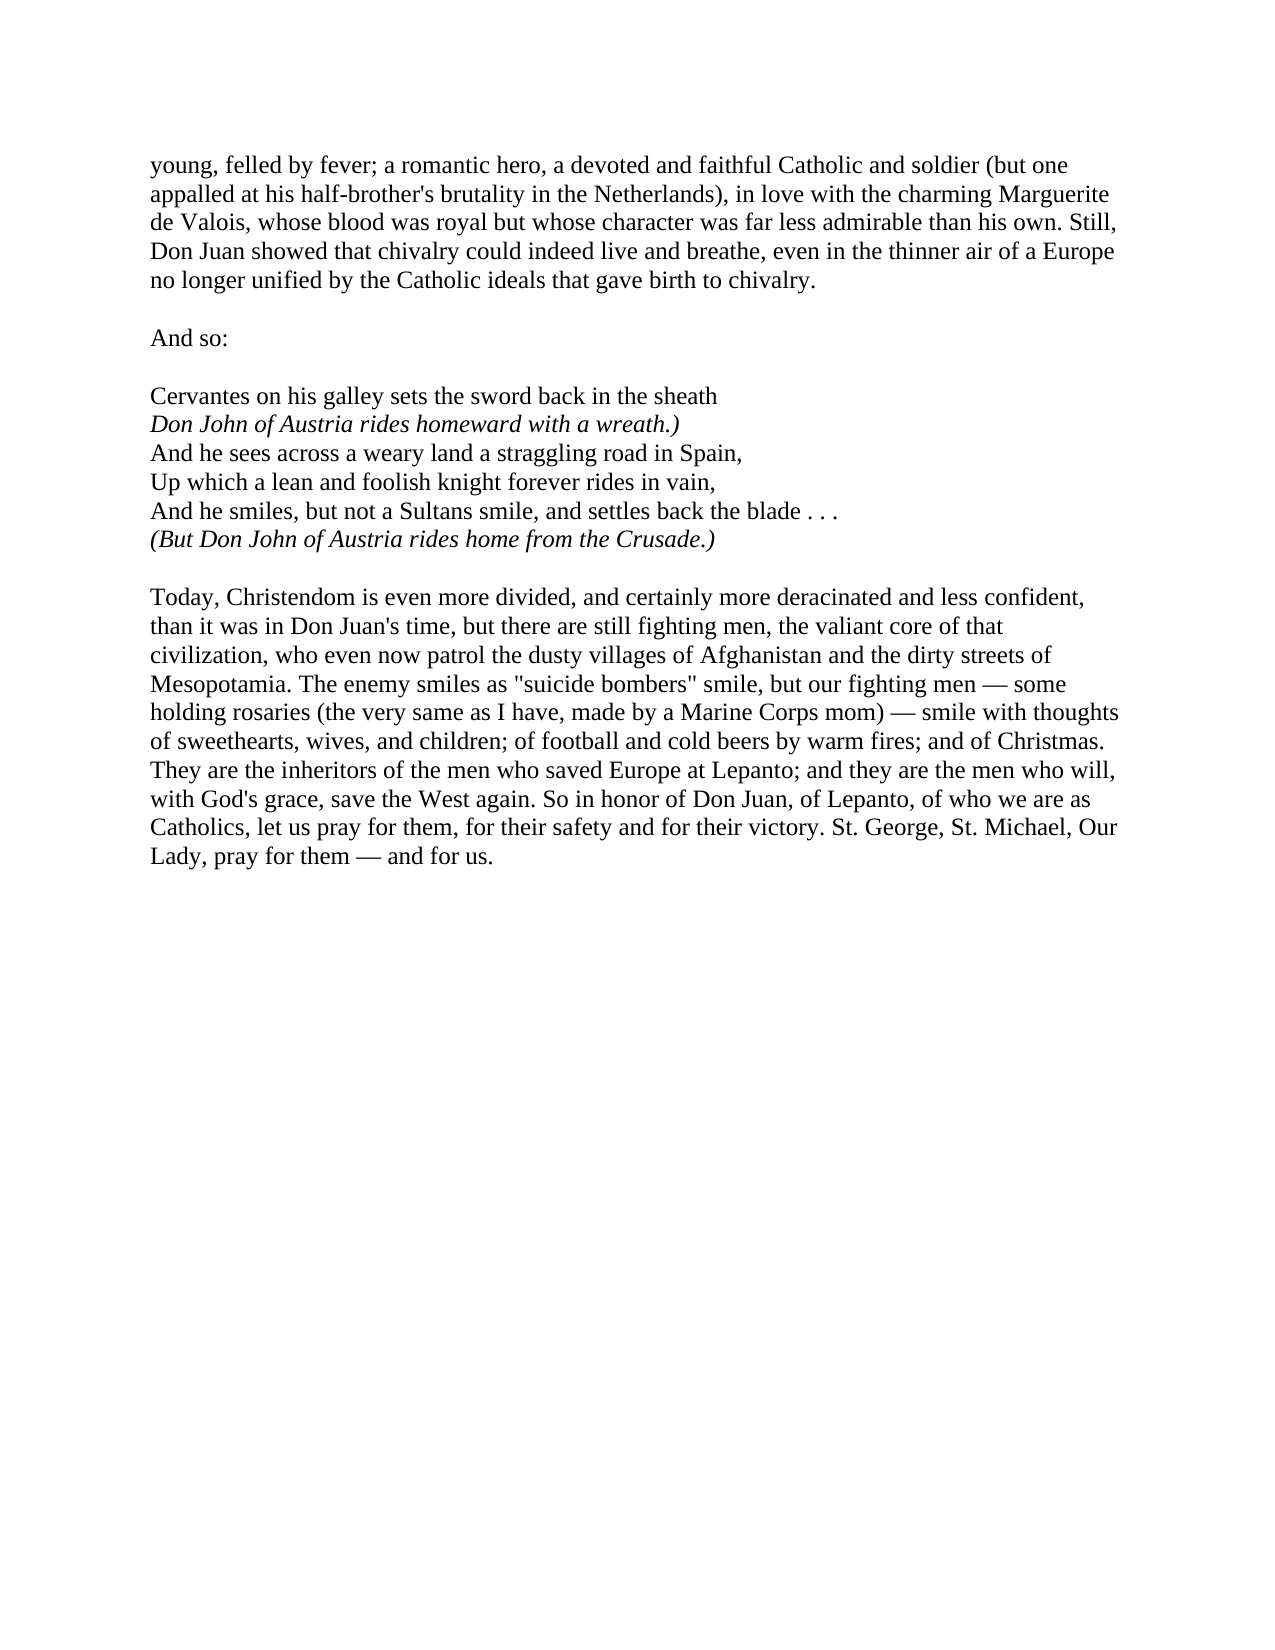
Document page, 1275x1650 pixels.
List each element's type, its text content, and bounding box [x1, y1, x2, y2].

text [150, 150, 1125, 294]
text Today, Christendom is even more divided, and certainly more deracinated and less confident, than it was in Don Juan's time, but there are still fighting men, the valiant core of that civilization, who even now patrol the dusty villages of Afghanistan and the dirty streets of Mesopotamia. The enemy smiles as "suicide bombers" smile, but our fighting men — some holding rosaries (the very same as I have, made by a Marine Corps mom) — smile with thoughts of sweethearts, wives, and children; of football and cold beers by warm fires; and of Christmas. They are the inheritors of the men who saved Europe at Lepanto; and they are the men who will, with God's grace, save the West again. So in honor of Don Juan, of Lepanto, of who we are as Catholics, let us pray for them, for their safety and for their victory. St. George, St. Michael, Our Lady, pray for them — and for us. [150, 582, 1125, 870]
text Cervantes on his galley sets the sword back in the sheath Don John of Austria rides homeward with a wreath.) And he sees across a weary land a straggling road in Spain, Up which a lean and foolish knight forever rides in vain, And he smiles, but not a Sultans smile, and settles back the blade . . . (But Don John of Austria rides home from the Crusade.) [150, 381, 1125, 553]
text And so: [150, 323, 1125, 352]
